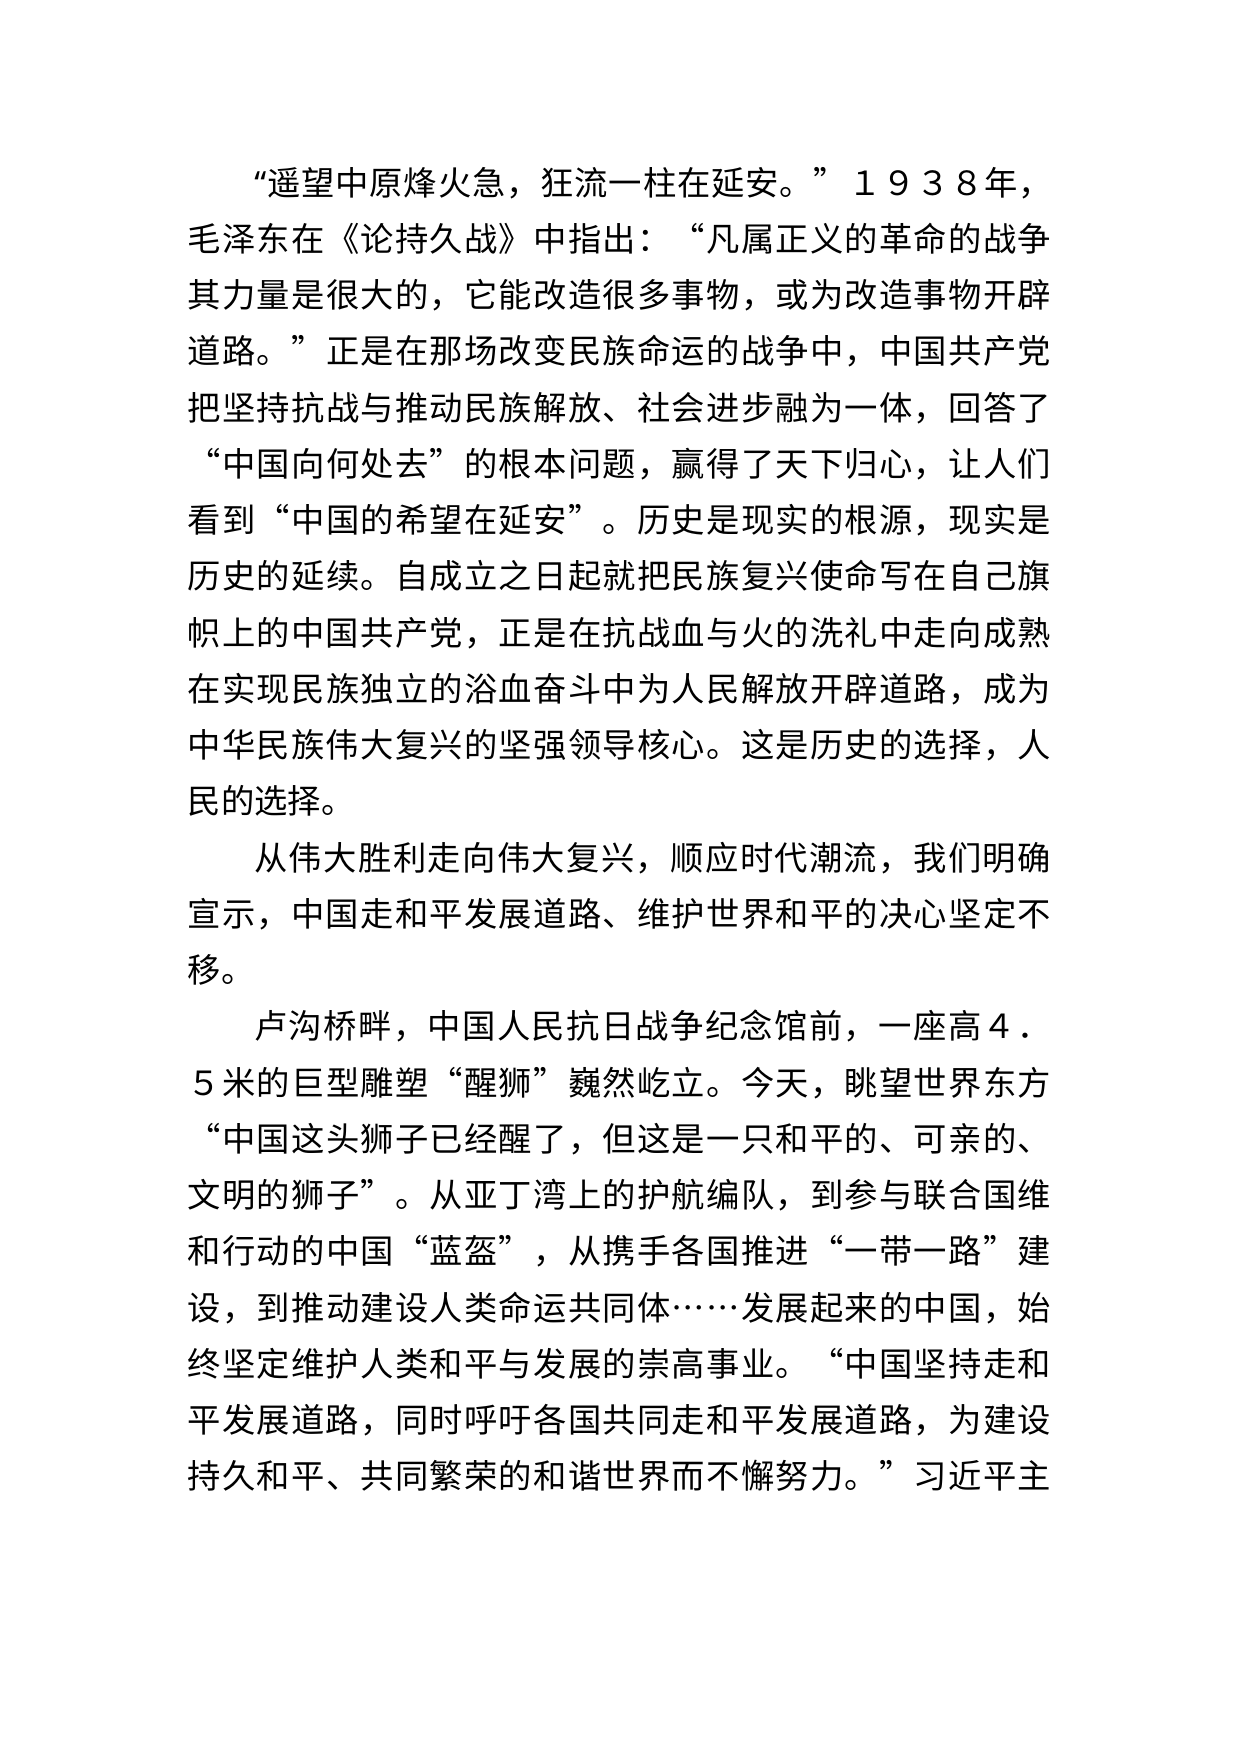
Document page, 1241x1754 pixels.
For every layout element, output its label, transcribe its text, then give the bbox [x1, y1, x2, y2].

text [187, 994, 1053, 1500]
text 从伟大胜利走向伟大复兴，顺应时代潮流，我们明确宣示，中国走和平发展道路、维护世界和平的决心坚定不移。 [187, 825, 1053, 994]
text “遥望中原烽火急，狂流一柱在延安。”１９３８年，毛泽东在《论持久战》中指出：“凡属正义的革命的战争，其力量是很大的，它能改造很多事物，或为改造事物开辟道路。”正是在那场改变民族命运的战争中，中国共产党把坚持抗战与推动民族解放、社会进步融为一体，回答了“中国向何处去”的根本问题，赢得了天下归心，让人们看到“中国的希望在延安”。历史是现实的根源，现实是历史的延续。自成立之日起就把民族复兴使命写在自己旗帜上的中国共产党，正是在抗战血与火的洗礼中走向成熟，在实现民族独立的浴血奋斗中为人民解放开辟道路，成为中华民族伟大复兴的坚强领导核心。这是历史的选择，人民的选择。 [187, 150, 1053, 825]
